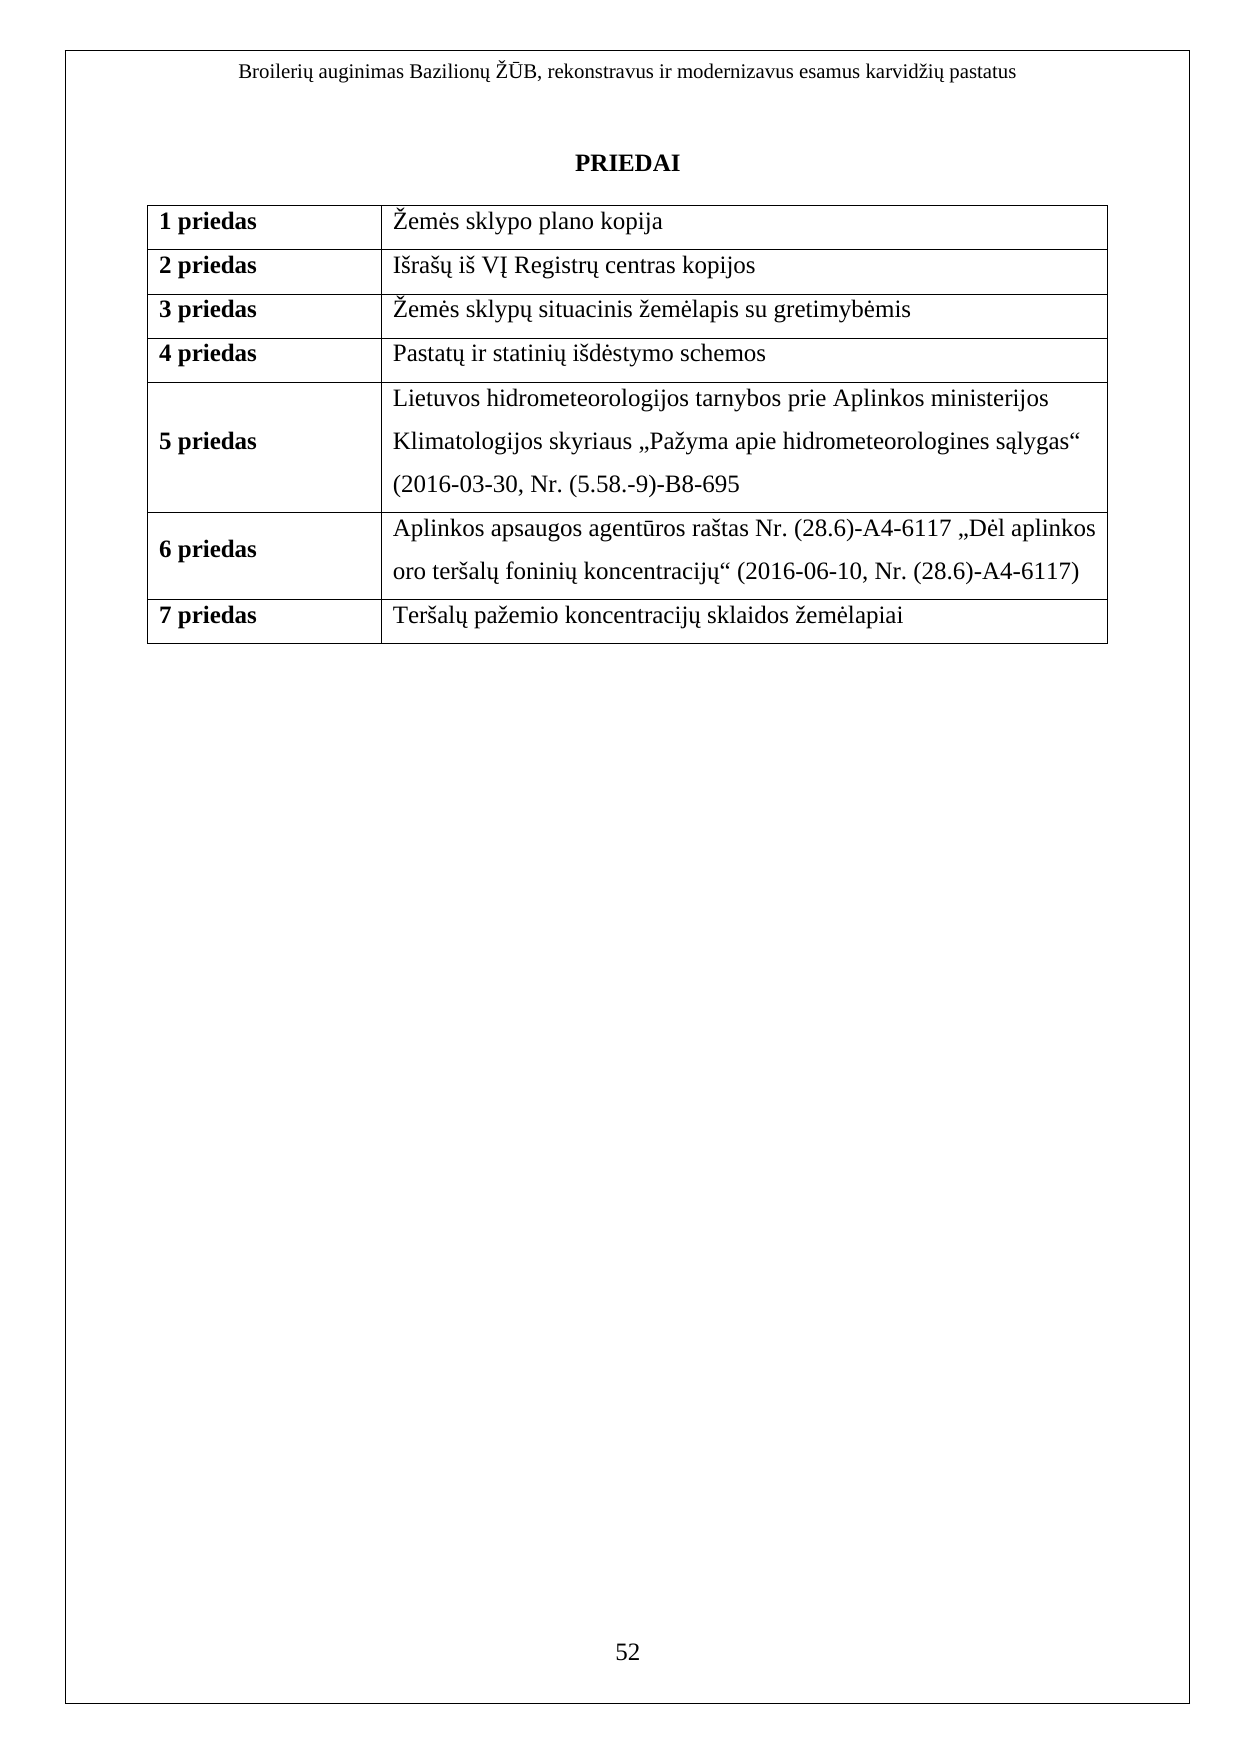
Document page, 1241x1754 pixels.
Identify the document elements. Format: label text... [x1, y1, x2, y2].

text PRIEDAI [148, 148, 1108, 176]
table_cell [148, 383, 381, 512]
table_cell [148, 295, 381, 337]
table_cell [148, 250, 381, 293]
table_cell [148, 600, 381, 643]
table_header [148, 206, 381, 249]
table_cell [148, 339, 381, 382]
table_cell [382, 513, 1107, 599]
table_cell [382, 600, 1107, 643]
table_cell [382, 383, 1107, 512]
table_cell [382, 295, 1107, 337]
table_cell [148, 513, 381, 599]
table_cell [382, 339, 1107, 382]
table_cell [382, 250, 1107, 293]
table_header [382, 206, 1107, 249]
